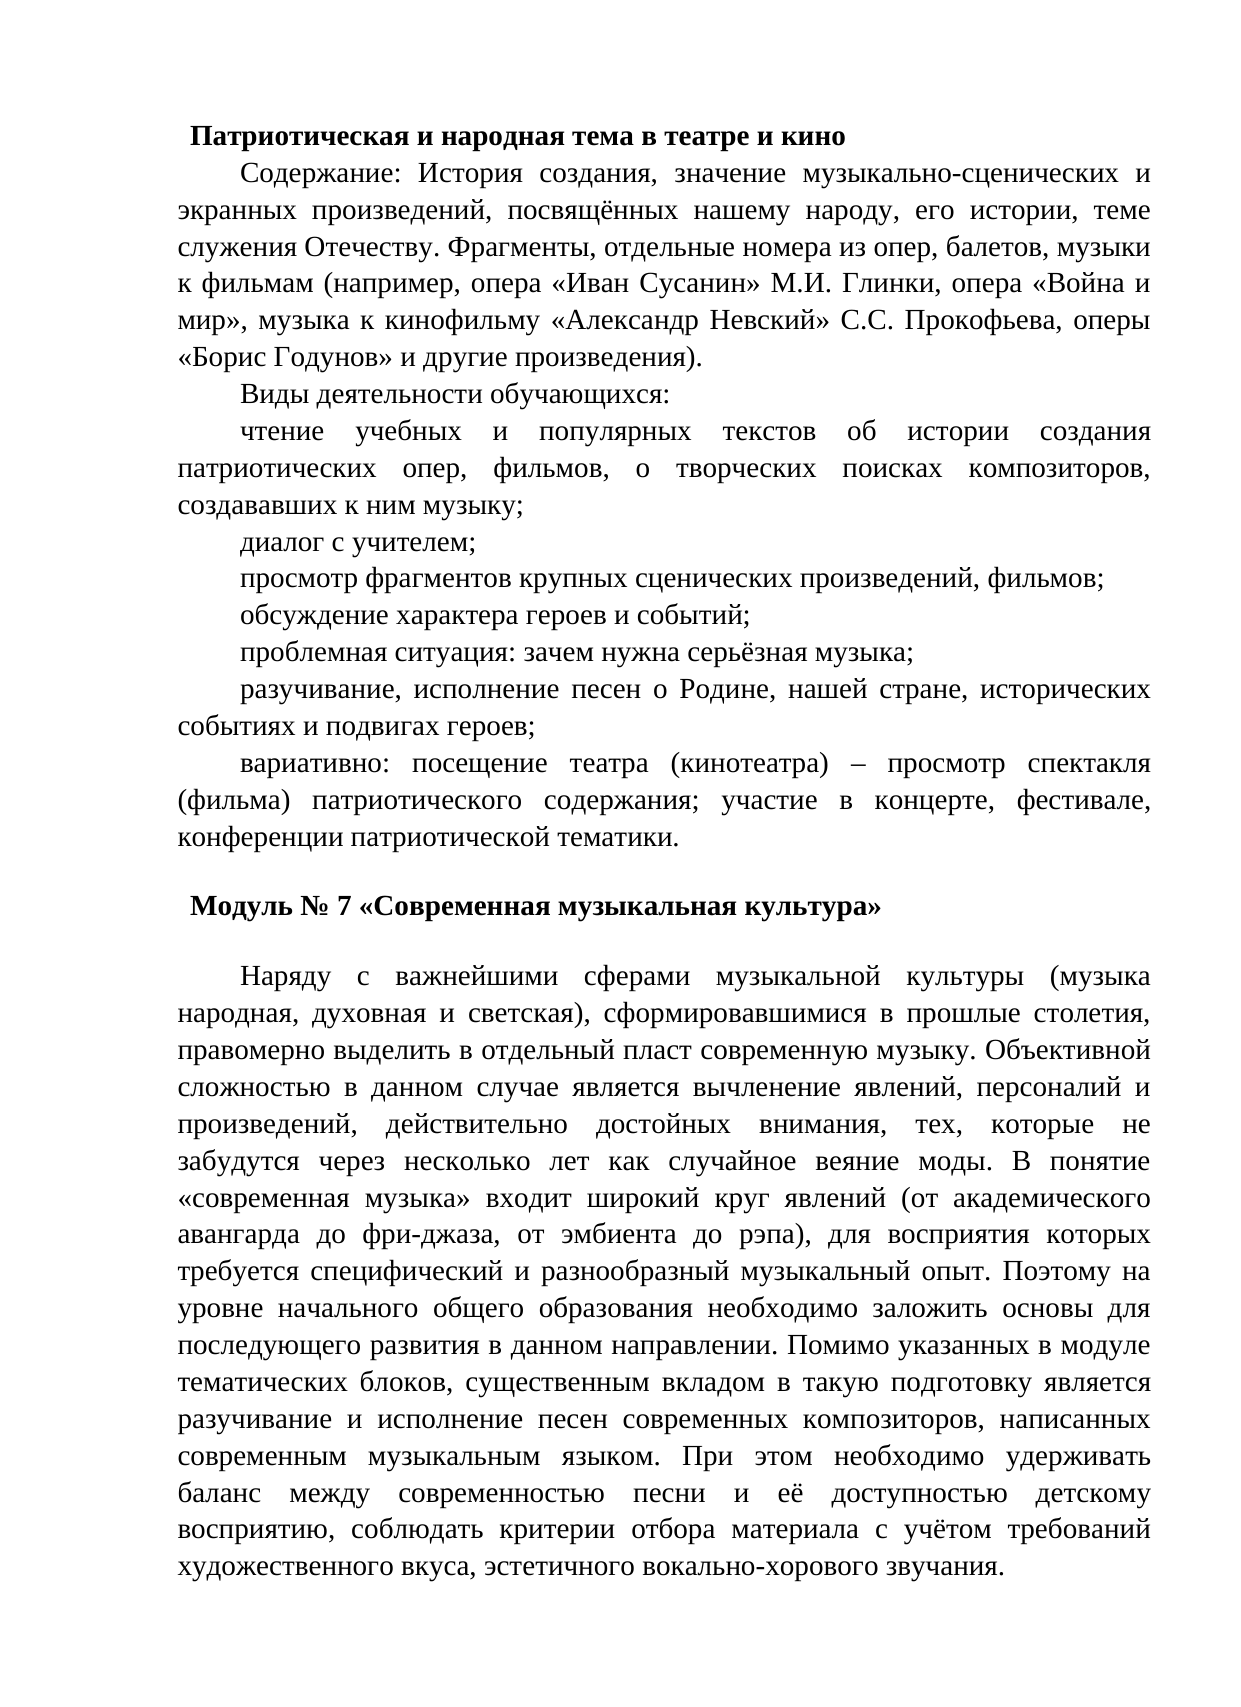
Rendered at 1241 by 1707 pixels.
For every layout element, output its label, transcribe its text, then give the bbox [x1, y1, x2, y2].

text Виды деятельности обучающихся: [177, 376, 1152, 410]
text проблемная ситуация: зачем нужна серьёзная музыка; [177, 634, 1152, 668]
text Модуль № 7 «Современная музыкальная культура» [190, 888, 1152, 921]
text просмотр фрагментов крупных сценических произведений, фильмов; [177, 561, 1152, 594]
text Наряду с важнейшими сферами музыкальной культуры (музыка народная, духовная и светская), сформировавшимися в прошлые столетия, правомерно выделить в отдельный пласт современную музыку. Объективной сложностью в данном случае является вычленение явлений, персоналий и произведений, действительно достойных внимания, тех, которые не забудутся через несколько лет как случайное веяние моды. В понятие «современная музыка» входит широкий круг явлений (от академического авангарда до фри-джаза, от эмбиента до рэпа), для восприятия которых требуется специфический и разнообразный музыкальный опыт. Поэтому на уровне начального общего образования необходимо заложить основы для последующего развития в данном направлении. Помимо указанных в модуле тематических блоков, существенным вкладом в такую подготовку является разучивание и исполнение песен современных композиторов, написанных современным музыкальным языком. При этом необходимо удерживать баланс между современностью песни и её доступностью детскому восприятию, соблюдать критерии отбора материала с учётом требований художественного вкуса, эстетичного вокально-хорового звучания. [177, 958, 1152, 1582]
text Патриотическая и народная тема в театре и кино [190, 118, 1152, 152]
text Содержание: История создания, значение музыкально-сценических и экранных произведений, посвящённых нашему народу, его истории, теме служения Отечеству. Фрагменты, отдельные номера из опер, балетов, музыки к фильмам (например, опера «Иван Сусанин» М.И. Глинки, опера «Война и мир», музыка к кинофильму «Александр Невский» С.С. Прокофьева, оперы «Борис Годунов» и другие произведения). [177, 155, 1152, 373]
text вариативно: посещение театра (кинотеатра) – просмотр спектакля (фильма) патриотического содержания; участие в концерте, фестивале, конференции патриотической тематики. [177, 745, 1152, 852]
text обсуждение характера героев и событий; [177, 597, 1152, 631]
text разучивание, исполнение песен о Родине, нашей стране, исторических событиях и подвигах героев; [177, 671, 1152, 742]
text диалог с учителем; [177, 524, 1152, 557]
text чтение учебных и популярных текстов об истории создания патриотических опер, фильмов, о творческих поисках композиторов, создававших к ним музыку; [177, 413, 1152, 520]
